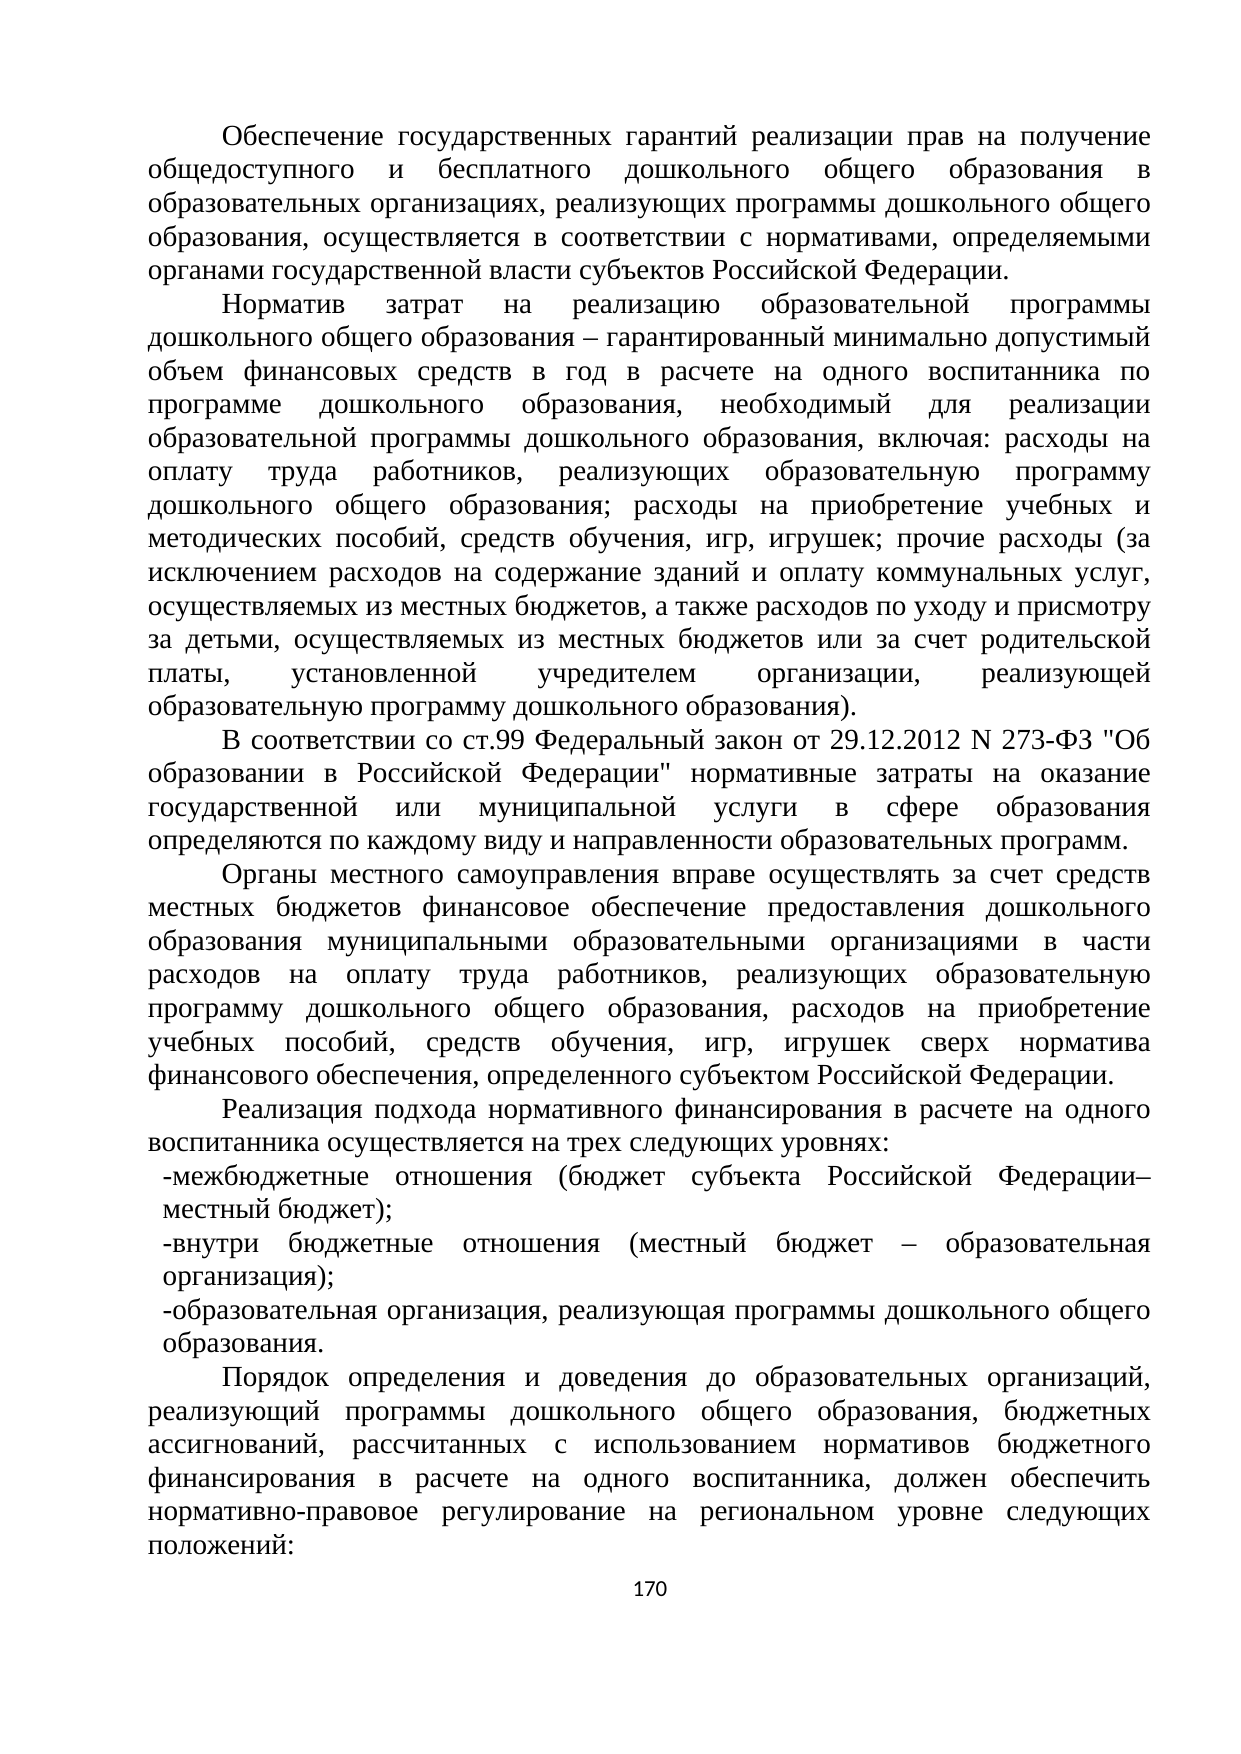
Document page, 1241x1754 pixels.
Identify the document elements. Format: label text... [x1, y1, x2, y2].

text Порядок определения и доведения до образовательных организаций, реализующий программы дошкольного общего образования, бюджетных ассигнований, рассчитанных с использованием нормативов бюджетного финансирования в расчете на одного воспитанника, должен обеспечить нормативно-правовое регулирование на региональном уровне следующих положений: [148, 1359, 1152, 1560]
text В соответствии со ст.99 Федеральный закон от 29.12.2012 N 273-ФЗ "Об образовании в Российской Федерации" нормативные затраты на оказание государственной или муниципальной услуги в сфере образования определяются по каждому виду и направленности образовательных программ. [148, 722, 1152, 856]
text Обеспечение государственных гарантий реализации прав на получение общедоступного и бесплатного дошкольного общего образования в образовательных организациях, реализующих программы дошкольного общего образования, осуществляется в соответствии с нормативами, определяемыми органами государственной власти субъектов Российской Федерации. [148, 118, 1152, 286]
text Органы местного самоуправления вправе осуществлять за счет средств местных бюджетов финансовое обеспечение предоставления дошкольного образования муниципальными образовательными организациями в части расходов на оплату труда работников, реализующих образовательную программу дошкольного общего образования, расходов на приобретение учебных пособий, средств обучения, игр, игрушек сверх норматива финансового обеспечения, определенного субъектом Российской Федерации. [148, 856, 1152, 1091]
text -образовательная организация, реализующая программы дошкольного общего образования. [162, 1292, 1152, 1359]
text Норматив затрат на реализацию образовательной программы дошкольного общего образования – гарантированный минимально допустимый объем финансовых средств в год в расчете на одного воспитанника по программе дошкольного образования, необходимый для реализации образовательной программы дошкольного образования, включая: расходы на оплату труда работников, реализующих образовательную программу дошкольного общего образования; расходы на приобретение учебных и методических пособий, средств обучения, игр, игрушек; прочие расходы (за исключением расходов на содержание зданий и оплату коммунальных услуг, осуществляемых из местных бюджетов, а также расходов по уходу и присмотру за детьми, осуществляемых из местных бюджетов или за счет родительской платы, установленной учредителем организации, реализующей образовательную программу дошкольного образования). [148, 286, 1152, 722]
text -межбюджетные отношения (бюджет субъекта Российской Федерации– местный бюджет); [162, 1158, 1152, 1225]
text -внутри бюджетные отношения (местный бюджет – образовательная организация); [162, 1225, 1152, 1292]
text Реализация подхода нормативного финансирования в расчете на одного воспитанника осуществляется на трех следующих уровнях: [148, 1091, 1152, 1158]
